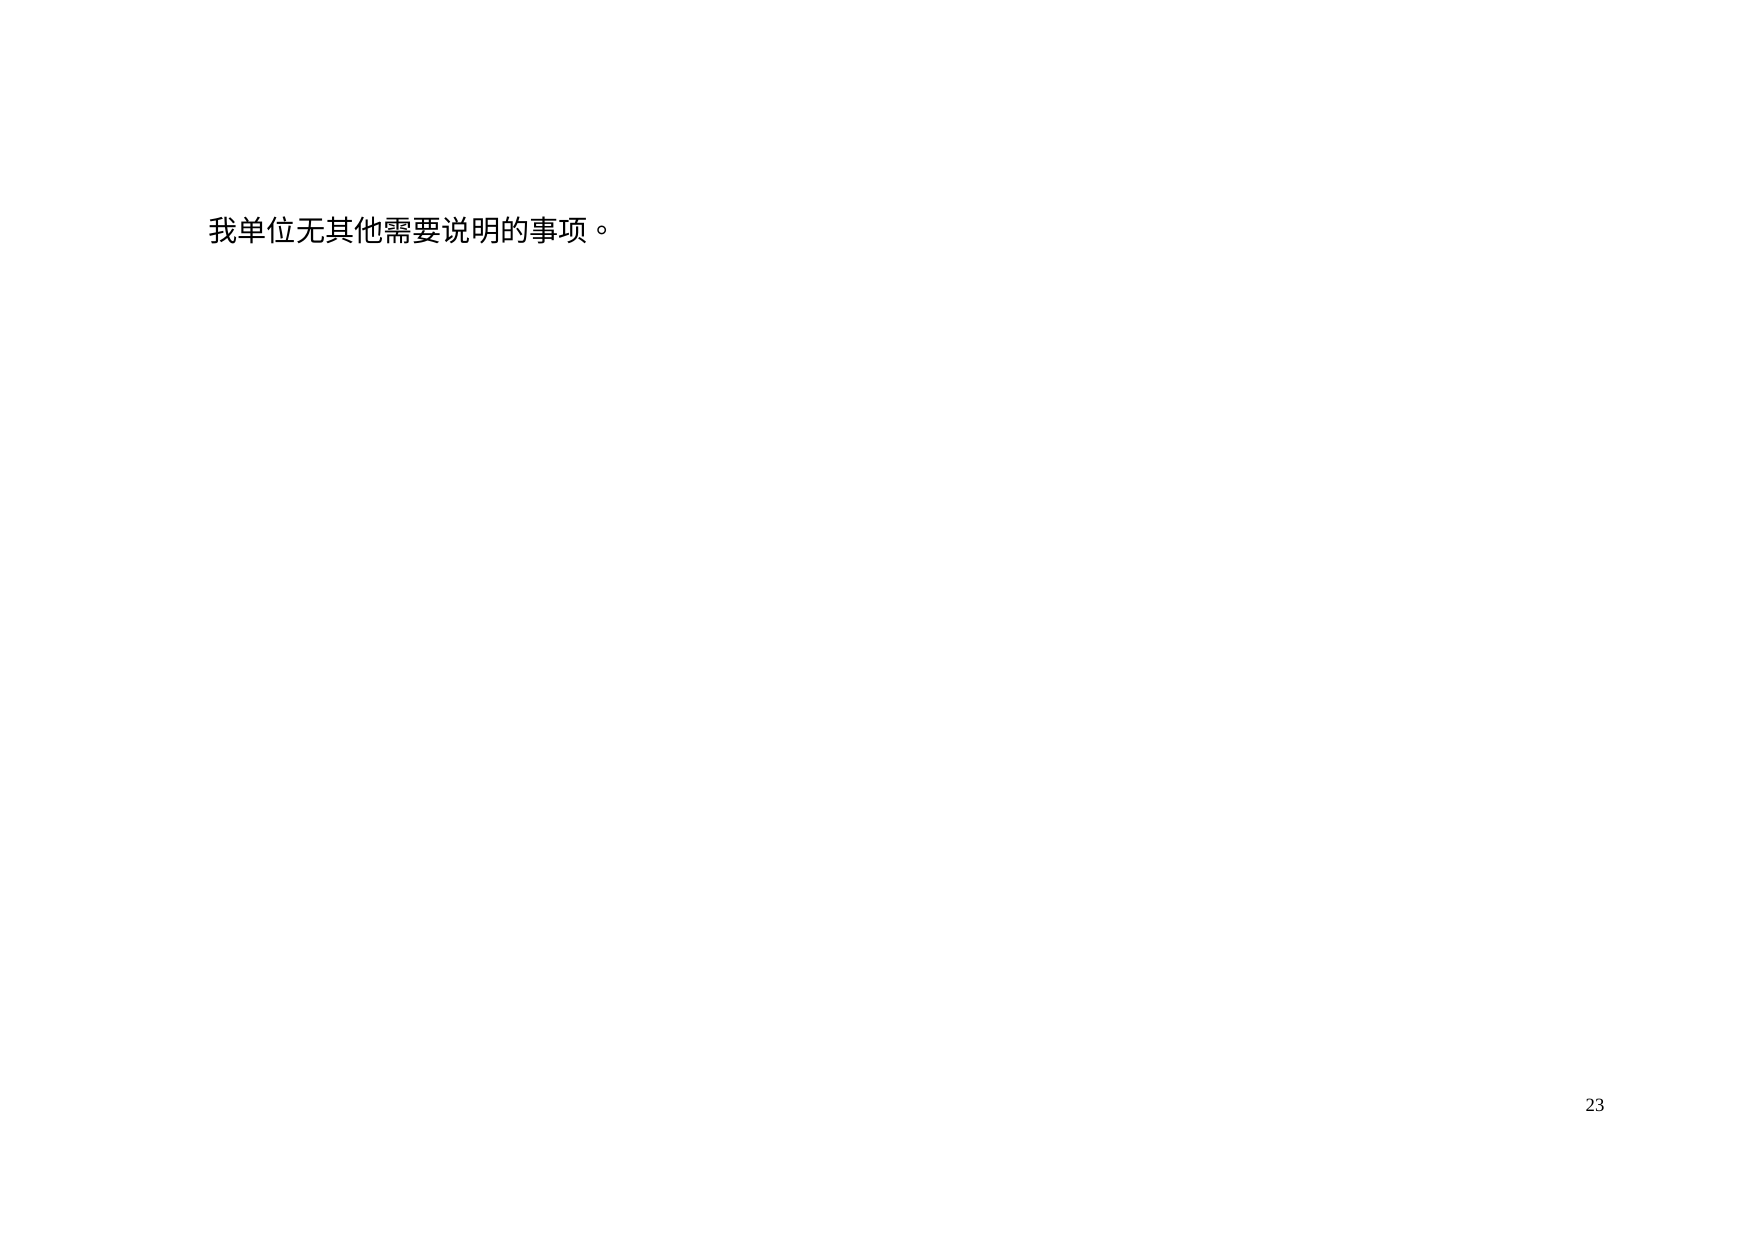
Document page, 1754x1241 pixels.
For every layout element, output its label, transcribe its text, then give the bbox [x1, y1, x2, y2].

text 我单位无其他需要说明的事项。 [150, 198, 1604, 263]
